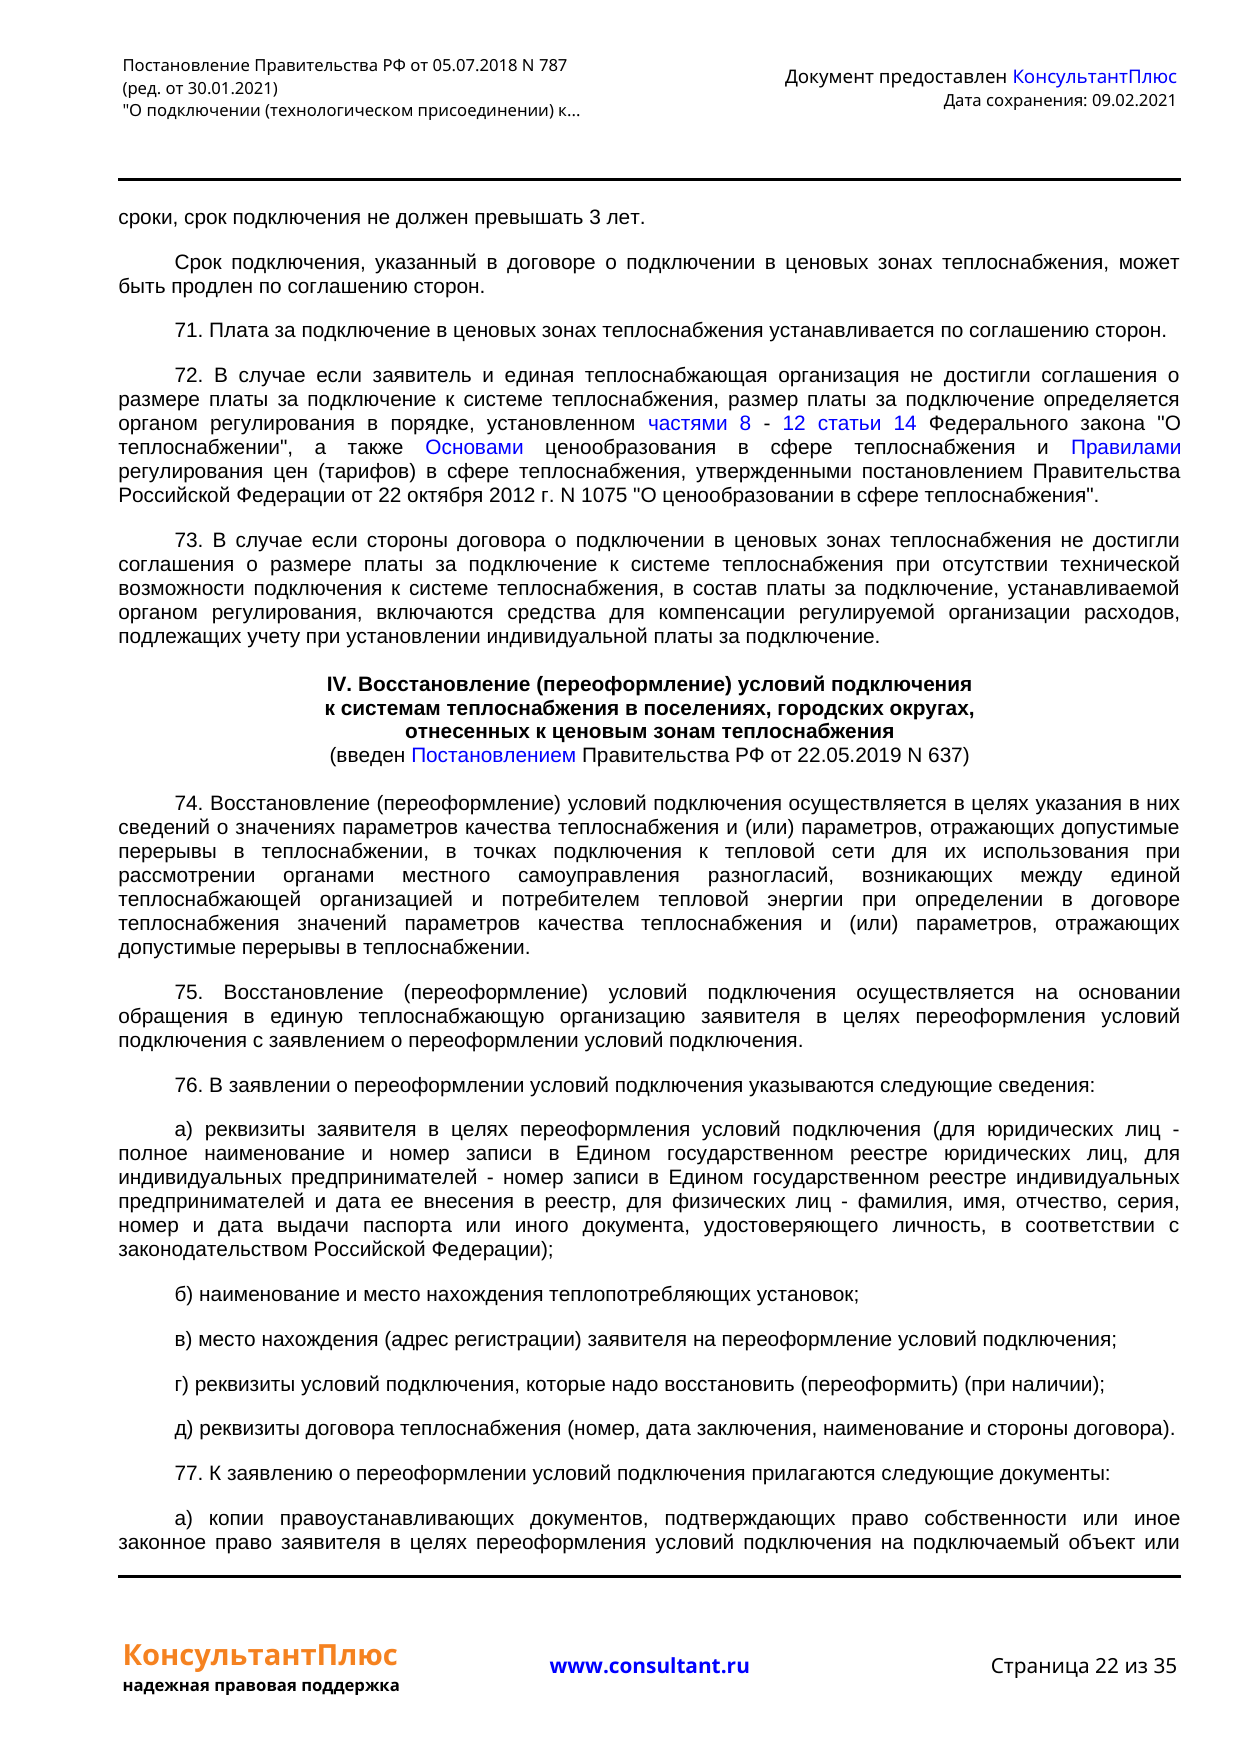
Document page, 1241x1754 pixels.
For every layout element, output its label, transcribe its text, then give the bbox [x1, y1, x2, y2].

text 76. В заявлении о переоформлении условий подключения указываются следующие сведения: [118, 1072, 1181, 1096]
text г) реквизиты условий подключения, которые надо восстановить (переоформить) (при наличии); [118, 1371, 1181, 1395]
title IV. Восстановление (переоформление) условий подключения [118, 671, 1181, 695]
text 72. В случае если заявитель и единая теплоснабжающая организация не достигли соглашения о размере платы за подключение к системе теплоснабжения, размер платы за подключение определяется органом регулирования в порядке, установленном частями 8 - 12 статьи 14 Федерального закона "О теплоснабжении", а также Основами ценообразования в сфере теплоснабжения и Правилами регулирования цен (тарифов) в сфере теплоснабжения, утвержденными постановлением Правительства Российской Федерации от 22 октября 2012 г. N 1075 "О ценообразовании в сфере теплоснабжения". [118, 363, 1181, 507]
title к системам теплоснабжения в поселениях, городских округах, [118, 695, 1181, 719]
text Срок подключения, указанный в договоре о подключении в ценовых зонах теплоснабжения, может быть продлен по соглашению сторон. [118, 249, 1181, 297]
text 74. Восстановление (переоформление) условий подключения осуществляется в целях указания в них сведений о значениях параметров качества теплоснабжения и (или) параметров, отражающих допустимые перерывы в теплоснабжении, в точках подключения к тепловой сети для их использования при рассмотрении органами местного самоуправления разногласий, возникающих между единой теплоснабжающей организацией и потребителем тепловой энергии при определении в договоре теплоснабжения значений параметров качества теплоснабжения и (или) параметров, отражающих допустимые перерывы в теплоснабжении. [118, 791, 1181, 959]
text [118, 1506, 1181, 1554]
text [118, 205, 1181, 229]
text 75. Восстановление (переоформление) условий подключения осуществляется на основании обращения в единую теплоснабжающую организацию заявителя в целях переоформления условий подключения с заявлением о переоформлении условий подключения. [118, 980, 1181, 1052]
text 77. К заявлению о переоформлении условий подключения прилагаются следующие документы: [118, 1461, 1181, 1485]
title отнесенных к ценовым зонам теплоснабжения [118, 719, 1181, 743]
text а) реквизиты заявителя в целях переоформления условий подключения (для юридических лиц - полное наименование и номер записи в Едином государственном реестре юридических лиц, для индивидуальных предпринимателей - номер записи в Едином государственном реестре индивидуальных предпринимателей и дата ее внесения в реестр, для физических лиц - фамилия, имя, отчество, серия, номер и дата выдачи паспорта или иного документа, удостоверяющего личность, в соответствии с законодательством Российской Федерации); [118, 1117, 1181, 1261]
text 71. Плата за подключение в ценовых зонах теплоснабжения устанавливается по соглашению сторон. [118, 318, 1181, 342]
text 73. В случае если стороны договора о подключении в ценовых зонах теплоснабжения не достигли соглашения о размере платы за подключение к системе теплоснабжения при отсутствии технической возможности подключения к системе теплоснабжения, в состав платы за подключение, устанавливаемой органом регулирования, включаются средства для компенсации регулируемой организации расходов, подлежащих учету при установлении индивидуальной платы за подключение. [118, 528, 1181, 647]
text б) наименование и место нахождения теплопотребляющих установок; [118, 1282, 1181, 1306]
text (введен Постановлением Правительства РФ от 22.05.2019 N 637) [118, 743, 1181, 767]
text в) место нахождения (адрес регистрации) заявителя на переоформление условий подключения; [118, 1327, 1181, 1351]
text д) реквизиты договора теплоснабжения (номер, дата заключения, наименование и стороны договора). [118, 1416, 1181, 1440]
